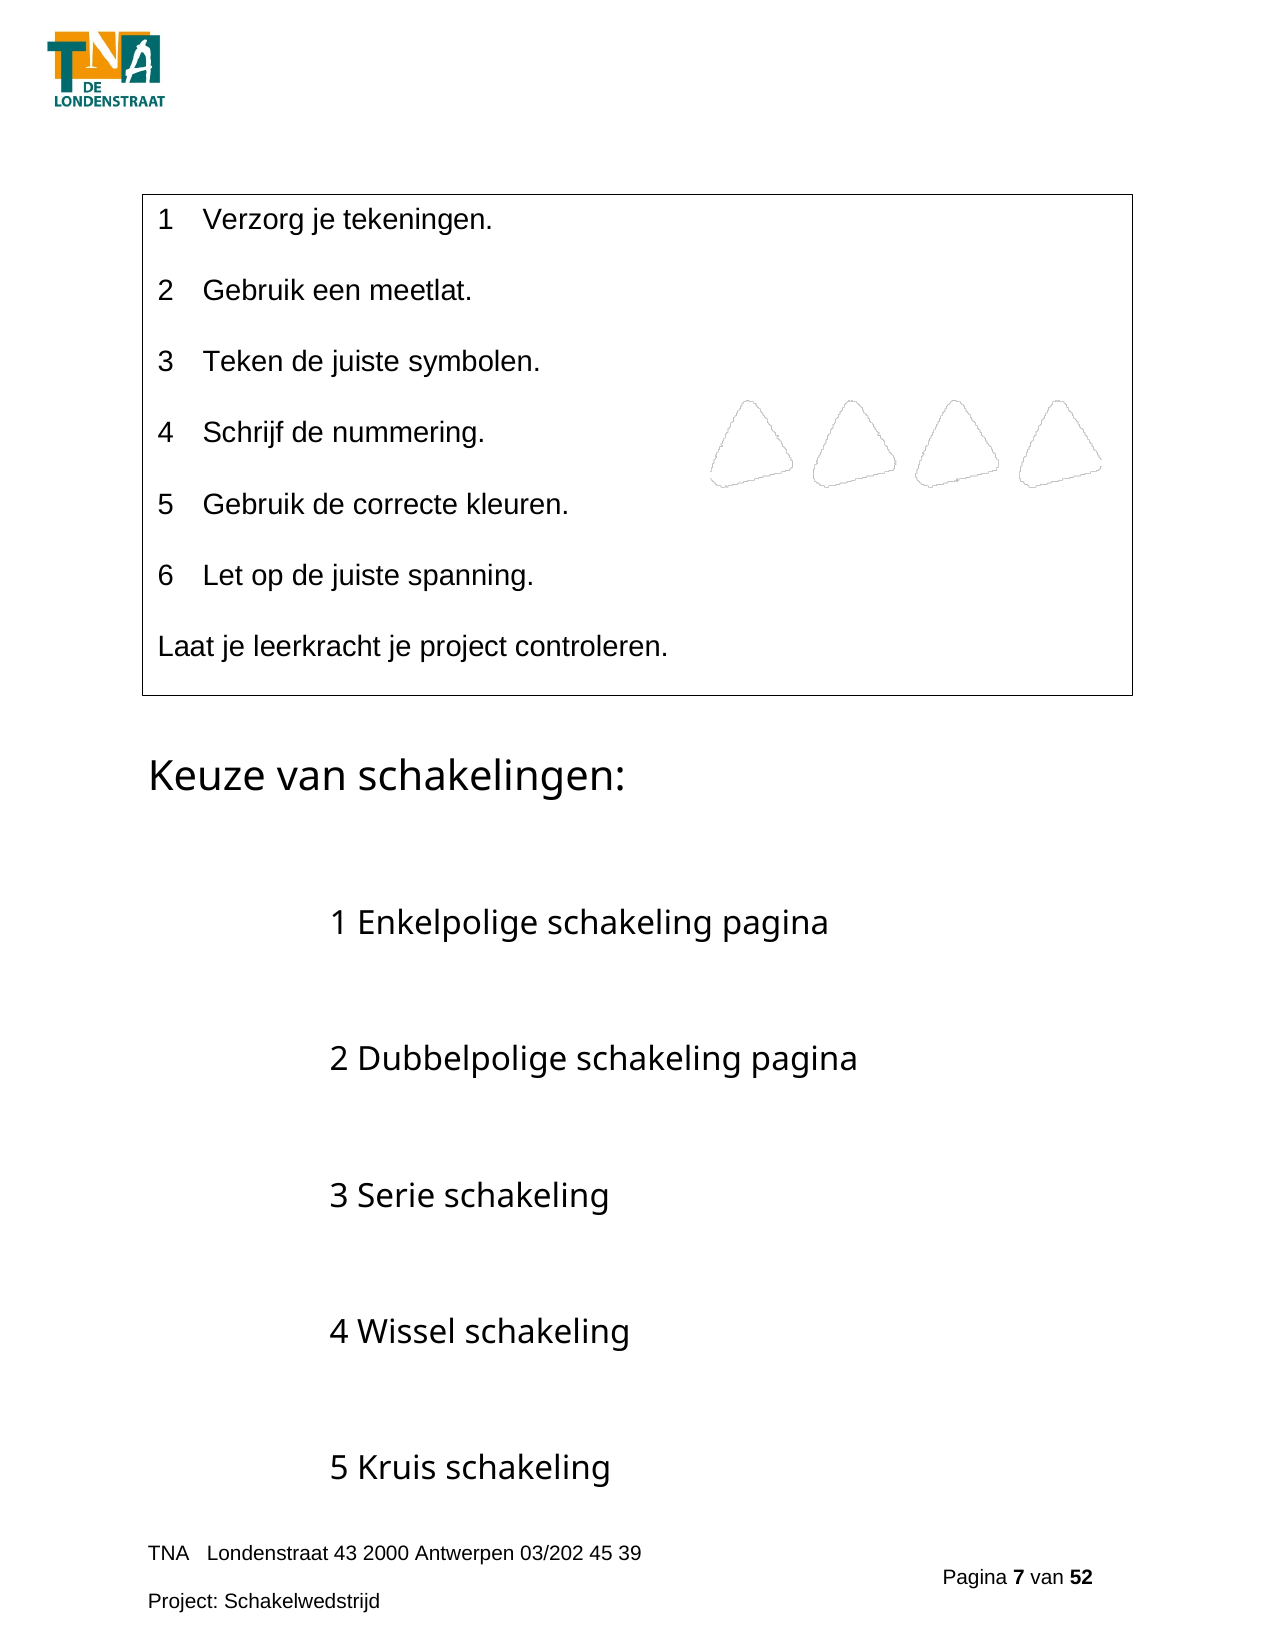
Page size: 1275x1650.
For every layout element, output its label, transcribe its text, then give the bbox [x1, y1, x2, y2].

text 3 Serie schakeling [148, 1171, 1127, 1217]
text 5 Kruis schakeling [148, 1444, 1127, 1489]
text 4 Wissel schakeling [148, 1308, 1127, 1353]
text Keuze van schakelingen: [148, 746, 1127, 802]
picture [46, 29, 165, 111]
text 2 Dubbelpolige schakeling pagina [148, 1035, 1127, 1081]
text 1 Enkelpolige schakeling pagina [148, 899, 1127, 944]
